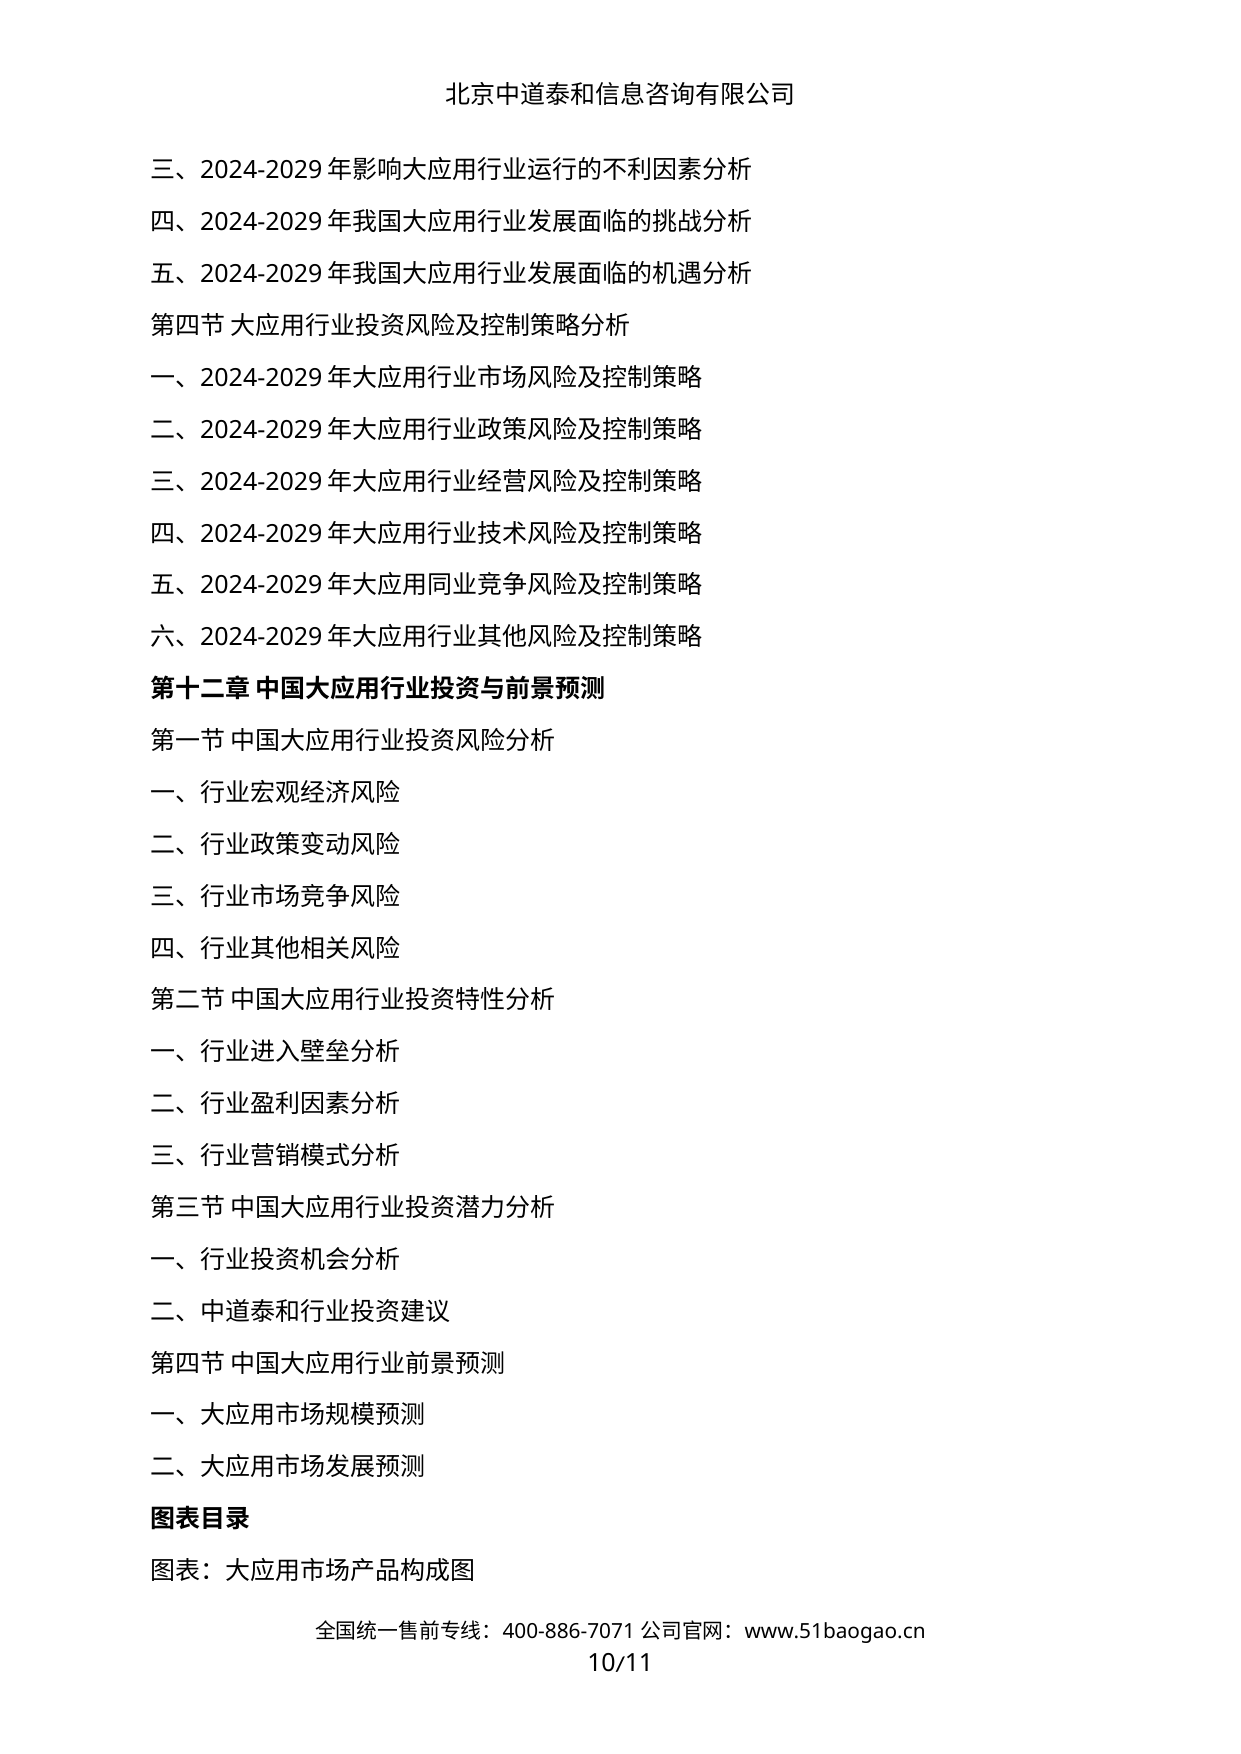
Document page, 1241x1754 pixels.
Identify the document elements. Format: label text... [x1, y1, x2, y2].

text 二、大应用市场发展预测 [150, 1447, 1090, 1483]
text 三、2024-2029年大应用行业经营风险及控制策略 [150, 461, 1090, 497]
text 二、中道泰和行业投资建议 [150, 1291, 1090, 1327]
text 第四节 中国大应用行业前景预测 [150, 1343, 1090, 1379]
text 第四节 大应用行业投资风险及控制策略分析 [150, 306, 1090, 342]
text 第一节 中国大应用行业投资风险分析 [150, 721, 1090, 757]
text 二、2024-2029年大应用行业政策风险及控制策略 [150, 409, 1090, 446]
text 二、行业政策变动风险 [150, 824, 1090, 861]
text 一、大应用市场规模预测 [150, 1395, 1090, 1431]
text 四、2024-2029年我国大应用行业发展面临的挑战分析 [150, 202, 1090, 238]
text 六、2024-2029年大应用行业其他风险及控制策略 [150, 617, 1090, 653]
text 图表：大应用市场产品构成图 [150, 1551, 1090, 1587]
text 一、行业进入壁垒分析 [150, 1032, 1090, 1068]
text 五、2024-2029年大应用同业竞争风险及控制策略 [150, 565, 1090, 601]
text 四、2024-2029年大应用行业技术风险及控制策略 [150, 513, 1090, 549]
text 第二节 中国大应用行业投资特性分析 [150, 980, 1090, 1016]
text 五、2024-2029年我国大应用行业发展面临的机遇分析 [150, 254, 1090, 290]
text 四、行业其他相关风险 [150, 928, 1090, 964]
text 第三节 中国大应用行业投资潜力分析 [150, 1187, 1090, 1224]
text 三、行业市场竞争风险 [150, 876, 1090, 912]
text 图表目录 [150, 1499, 1090, 1535]
text 一、行业宏观经济风险 [150, 772, 1090, 809]
text 二、行业盈利因素分析 [150, 1084, 1090, 1120]
text 一、2024-2029年大应用行业市场风险及控制策略 [150, 357, 1090, 394]
text 三、行业营销模式分析 [150, 1136, 1090, 1172]
text 一、行业投资机会分析 [150, 1239, 1090, 1276]
text 三、2024-2029年影响大应用行业运行的不利因素分析 [150, 150, 1090, 186]
text 第十二章 中国大应用行业投资与前景预测 [150, 669, 1090, 705]
